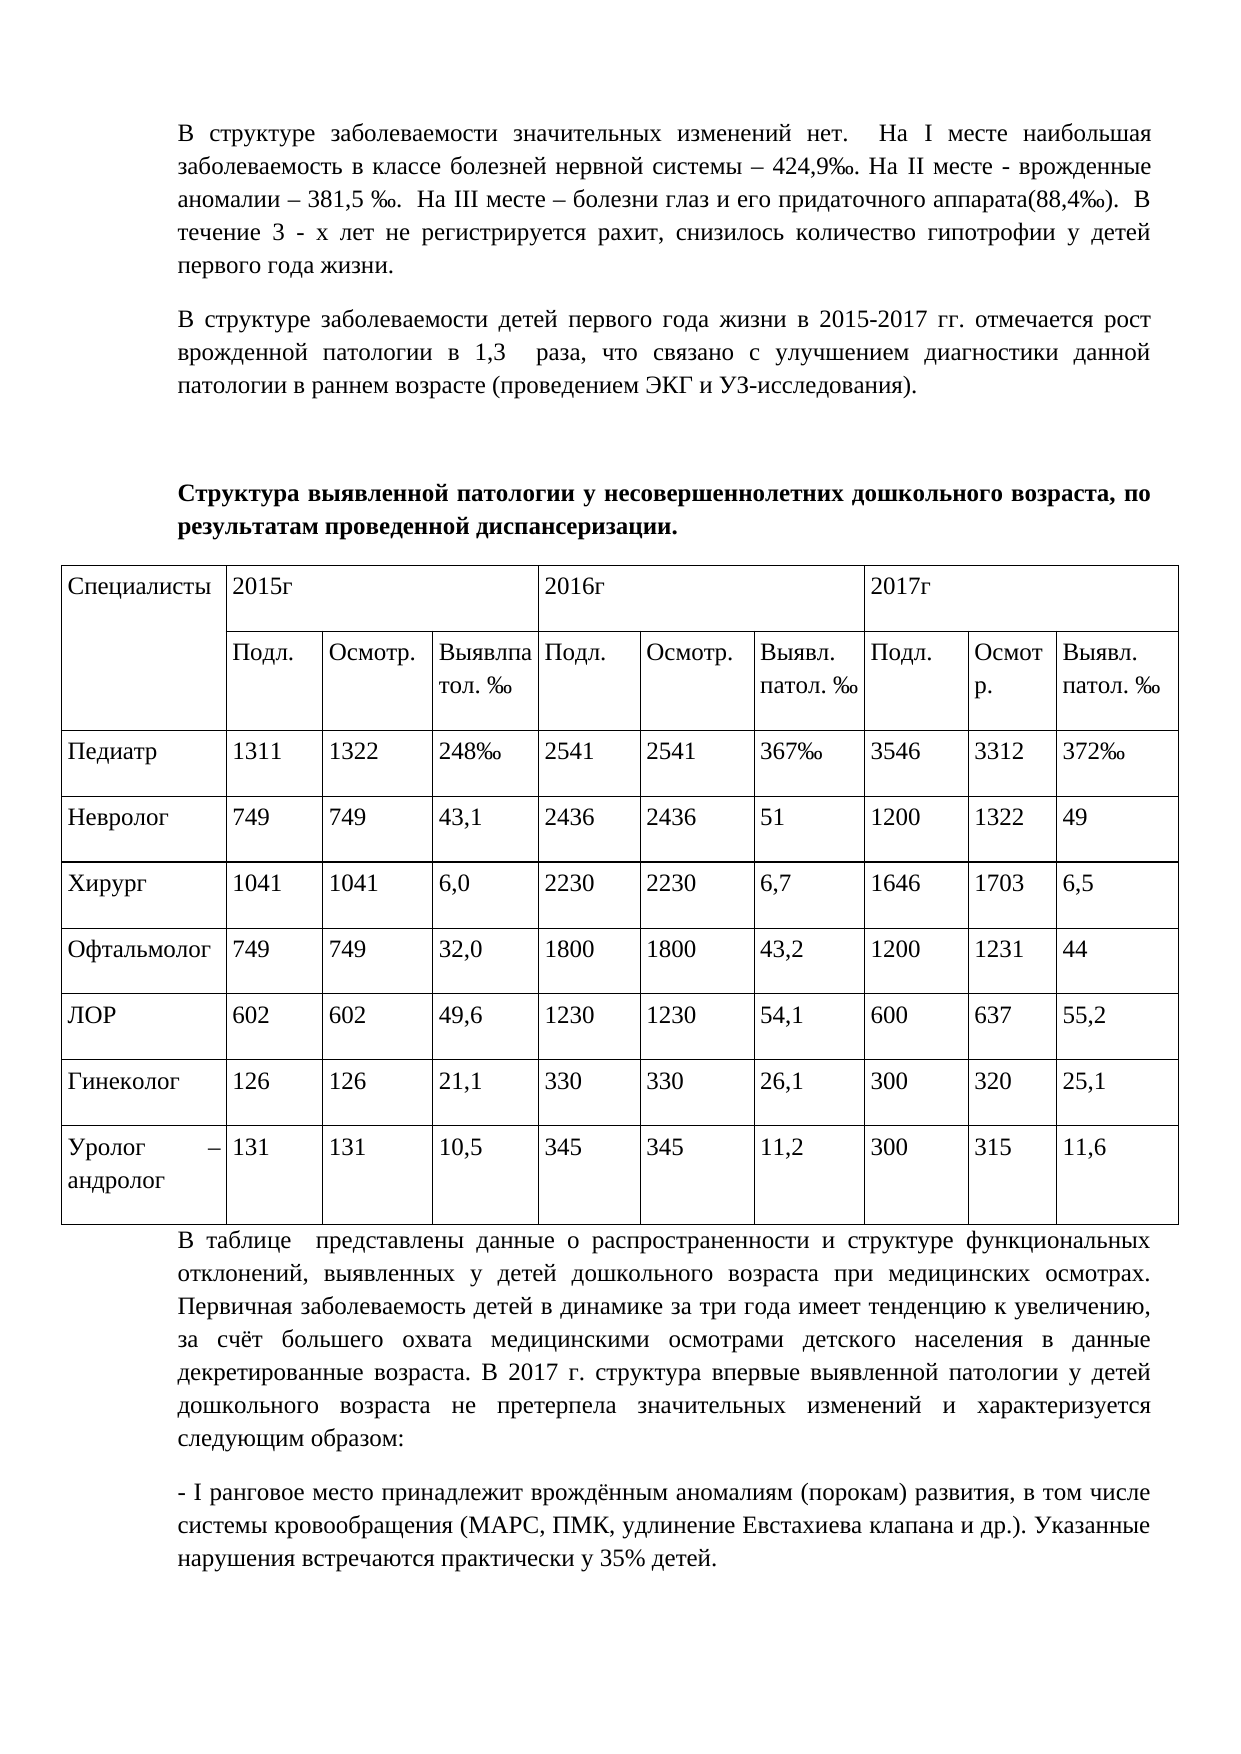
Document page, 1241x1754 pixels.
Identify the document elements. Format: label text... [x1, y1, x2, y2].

table_cell 131 [323, 1126, 432, 1224]
table_cell 10,5 [433, 1126, 538, 1224]
table_cell 1041 [227, 863, 322, 927]
table_cell 1200 [865, 797, 968, 861]
table_cell 6,0 [433, 863, 538, 927]
table_cell 372‰ [1057, 731, 1178, 796]
table_cell 749 [227, 929, 322, 993]
table_cell 600 [865, 994, 968, 1059]
table_cell 1041 [323, 863, 432, 927]
table_cell 320 [969, 1060, 1056, 1125]
table_cell 54,1 [755, 994, 864, 1059]
table_cell 3546 [865, 731, 968, 796]
table_cell 602 [227, 994, 322, 1059]
table_cell 43,2 [755, 929, 864, 993]
table_cell 2541 [641, 731, 754, 796]
table_cell 55,2 [1057, 994, 1178, 1059]
table_cell 345 [539, 1126, 640, 1224]
table_header Специалисты [62, 566, 226, 729]
table_cell 51 [755, 797, 864, 861]
table_cell Подл. [865, 632, 968, 729]
table_header 2015г [227, 566, 538, 631]
table_cell 637 [969, 994, 1056, 1059]
table_cell 315 [969, 1126, 1056, 1224]
table_cell 1800 [641, 929, 754, 993]
table_cell 32,0 [433, 929, 538, 993]
table_cell 43,1 [433, 797, 538, 861]
table_cell ЛОР [62, 994, 226, 1059]
table_cell 2541 [539, 731, 640, 796]
table_cell 2230 [539, 863, 640, 927]
table_cell 749 [323, 929, 432, 993]
table_cell 1703 [969, 863, 1056, 927]
table_cell 6,7 [755, 863, 864, 927]
table_cell Уролог –андролог [62, 1126, 226, 1224]
table_cell 1322 [969, 797, 1056, 861]
table_cell Подл. [539, 632, 640, 729]
table_cell 25,1 [1057, 1060, 1178, 1125]
table_header 2017г [865, 566, 1178, 631]
table_cell Гинеколог [62, 1060, 226, 1125]
table_cell 1230 [539, 994, 640, 1059]
table_cell 2436 [539, 797, 640, 861]
table_cell 6,5 [1057, 863, 1178, 927]
table_cell 749 [227, 797, 322, 861]
table_cell 44 [1057, 929, 1178, 993]
table_cell 131 [227, 1126, 322, 1224]
table_cell Осмотр. [641, 632, 754, 729]
table_cell 300 [865, 1126, 968, 1224]
table_cell 367‰ [755, 731, 864, 796]
table_cell 300 [865, 1060, 968, 1125]
text Структура выявленной патологии у несовершеннолетних дошкольного возраста, по результатам проведенной диспансеризации. [177, 478, 1152, 539]
table_cell Осмотр. [323, 632, 432, 729]
table_cell Выявл. патол. ‰ [755, 632, 864, 729]
table_cell 1230 [641, 994, 754, 1059]
table_cell Невролог [62, 797, 226, 861]
table_cell 126 [323, 1060, 432, 1125]
table_cell Осмотр. [969, 632, 1056, 729]
table_cell Хирург [62, 863, 226, 927]
table_cell 26,1 [755, 1060, 864, 1125]
table_cell 11,2 [755, 1126, 864, 1224]
table_cell 1231 [969, 929, 1056, 993]
table_cell Выявлпатол. ‰ [433, 632, 538, 729]
table_cell 1200 [865, 929, 968, 993]
table_cell 1800 [539, 929, 640, 993]
table_cell 2436 [641, 797, 754, 861]
table_cell 49,6 [433, 994, 538, 1059]
table_cell 1322 [323, 731, 432, 796]
table_header 2016г [539, 566, 864, 631]
table_cell 2230 [641, 863, 754, 927]
table_cell 126 [227, 1060, 322, 1125]
table_cell Педиатр [62, 731, 226, 796]
table_cell 1311 [227, 731, 322, 796]
table_cell 11,6 [1057, 1126, 1178, 1224]
table_cell 345 [641, 1126, 754, 1224]
table_cell Подл. [227, 632, 322, 729]
table_cell 248‰ [433, 731, 538, 796]
text В структуре заболеваемости значительных изменений нет. На I месте наибольшая заболеваемость в классе болезней нервной системы – 424,9‰. На II месте - врожденные аномалии – 381,5 ‰. На III месте – болезни глаз и его придаточного аппарата(88,4‰). В течение 3 - х лет не регистрируется рахит, снизилось количество гипотрофии у детей первого года жизни. [177, 118, 1152, 279]
table_cell Выявл. патол. ‰ [1057, 632, 1178, 729]
table_cell 49 [1057, 797, 1178, 861]
table_cell Офтальмолог [62, 929, 226, 993]
table_cell 21,1 [433, 1060, 538, 1125]
table_cell 602 [323, 994, 432, 1059]
text - I ранговое место принадлежит врождённым аномалиям (порокам) развития, в том числе системы кровообращения (МАРС, ПМК, удлинение Евстахиева клапана и др.). Указанные нарушения встречаются практически у 35% детей. [177, 1477, 1152, 1572]
table_cell 3312 [969, 731, 1056, 796]
table_cell 749 [323, 797, 432, 861]
table_cell 330 [539, 1060, 640, 1125]
table_cell 1646 [865, 863, 968, 927]
table_cell 330 [641, 1060, 754, 1125]
text В таблице представлены данные о распространенности и структуре функциональных отклонений, выявленных у детей дошкольного возраста при медицинских осмотрах. Первичная заболеваемость детей в динамике за три года имеет тенденцию к увеличению, за счёт большего охвата медицинскими осмотрами детского населения в данные декретированные возраста. В 2017 г. структура впервые выявленной патологии у детей дошкольного возраста не претерпела значительных изменений и характеризуется следующим образом: [177, 1225, 1152, 1452]
text В структуре заболеваемости детей первого года жизни в 2015-2017 гг. отмечается рост врожденной патологии в 1,3 раза, что связано с улучшением диагностики данной патологии в раннем возрасте (проведением ЭКГ и УЗ-исследования). [177, 304, 1152, 399]
